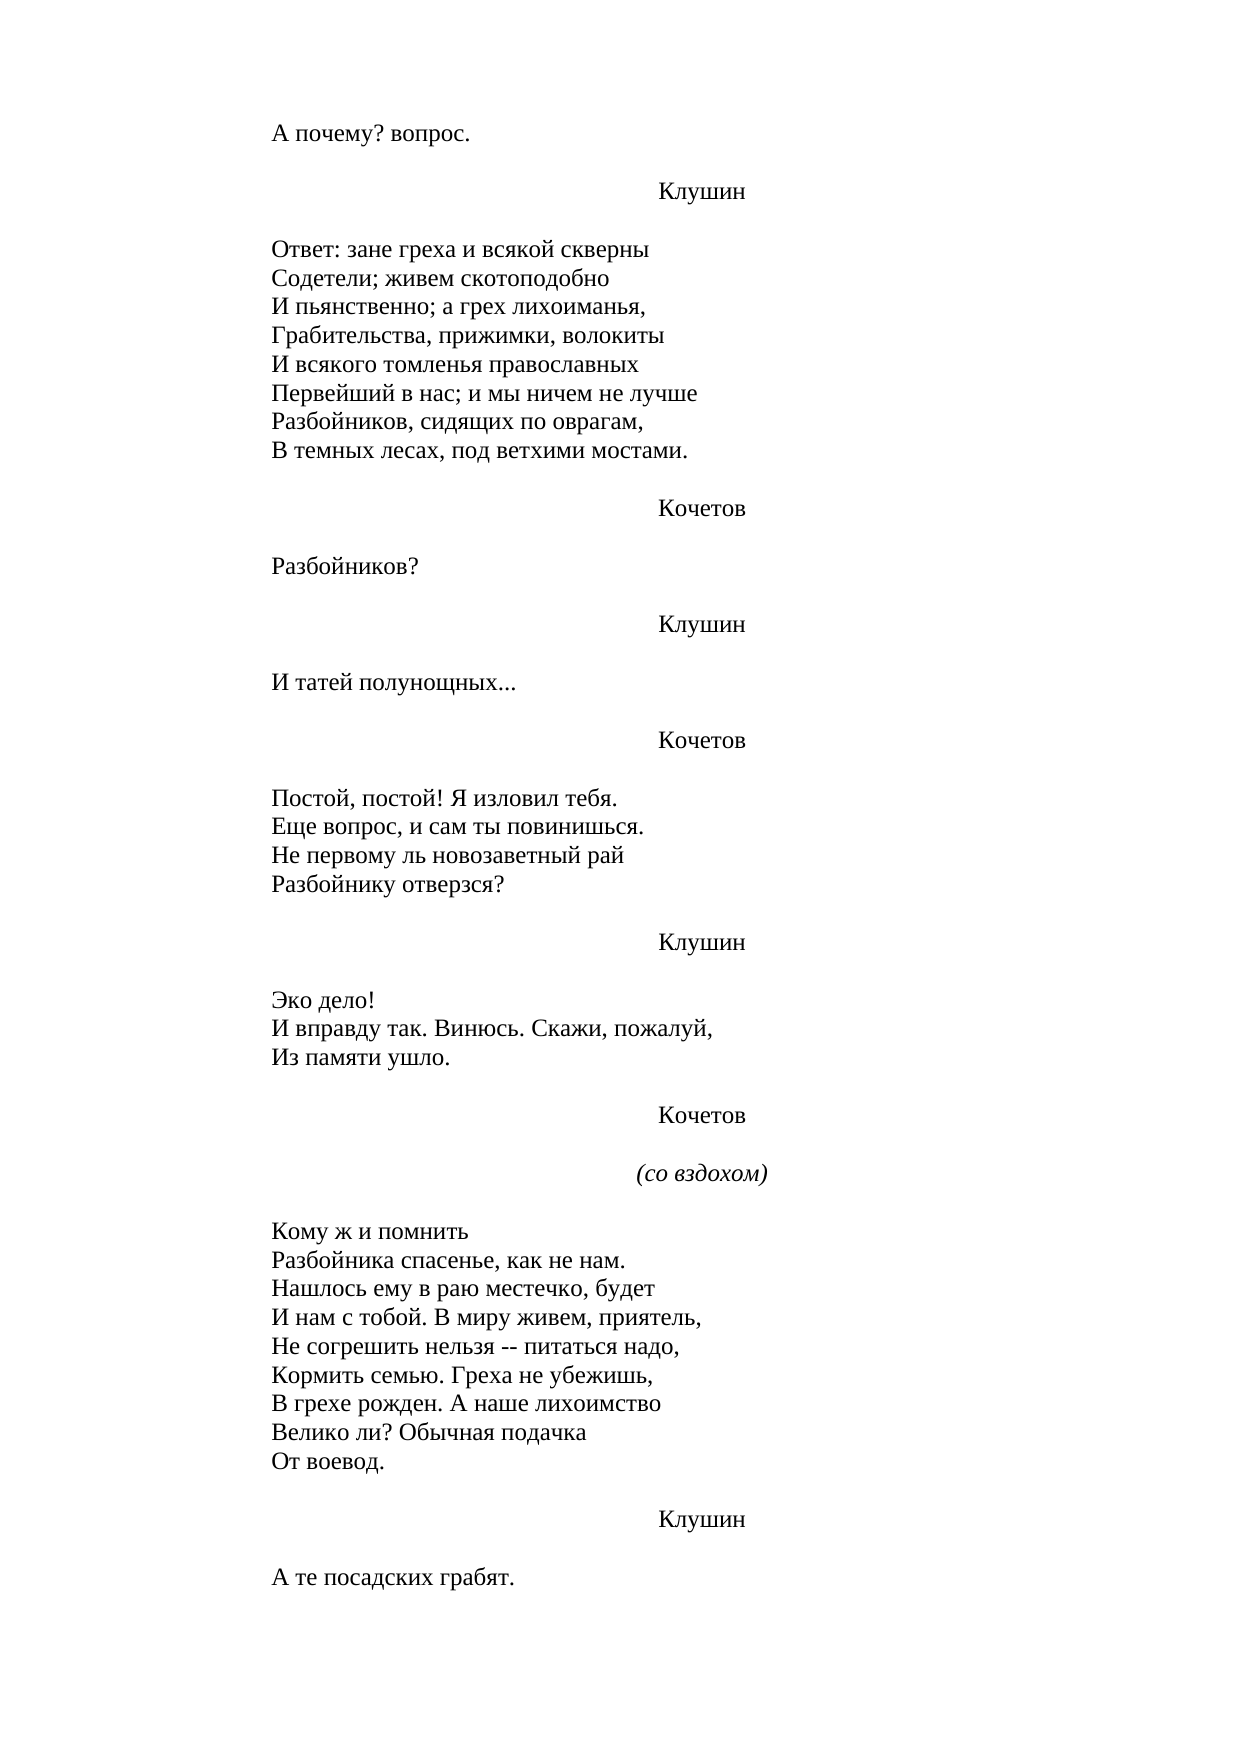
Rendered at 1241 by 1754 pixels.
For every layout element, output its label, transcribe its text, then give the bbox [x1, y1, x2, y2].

text И всякого томленья православных [252, 349, 1152, 378]
text Велико ли? Обычная подачка [252, 1417, 1152, 1446]
text Клушин [252, 927, 1152, 956]
text И пьянственно; а грех лихоиманья, [252, 291, 1152, 320]
text Не первому ль новозаветный рай [252, 840, 1152, 869]
text Кормить семью. Греха не убежишь, [252, 1360, 1152, 1388]
text Кочетов [252, 1100, 1152, 1129]
text Клушин [252, 176, 1152, 205]
text Разбойников? [252, 551, 1152, 580]
text Нашлось ему в раю местечко, будет [252, 1273, 1152, 1302]
text Первейший в нас; и мы ничем не лучше [252, 378, 1152, 406]
text Постой, постой! Я изловил тебя. [252, 783, 1152, 811]
text И нам с тобой. В миру живем, приятель, [252, 1302, 1152, 1331]
text (со вздохом) [252, 1158, 1152, 1187]
text А те посадских грабят. [252, 1562, 1152, 1591]
text Ответ: зане греха и всякой скверны [252, 234, 1152, 263]
text Грабительства, прижимки, волокиты [252, 320, 1152, 349]
text Разбойников, сидящих по оврагам, [252, 406, 1152, 435]
text Разбойнику отверзся? [252, 869, 1152, 898]
text Кому ж и помнить [252, 1216, 1152, 1245]
text В грехе рожден. А наше лихоимство [252, 1388, 1152, 1417]
text И вправду так. Винюсь. Скажи, пожалуй, [252, 1013, 1152, 1042]
text Разбойника спасенье, как не нам. [252, 1245, 1152, 1273]
text И татей полунощных... [252, 667, 1152, 696]
text Из памяти ушло. [252, 1042, 1152, 1071]
text В темных лесах, под ветхими мостами. [252, 435, 1152, 464]
text Эко дело! [252, 985, 1152, 1013]
text Клушин [252, 609, 1152, 638]
text Клушин [252, 1504, 1152, 1533]
text Кочетов [252, 493, 1152, 522]
text Кочетов [252, 725, 1152, 753]
text Не согрешить нельзя -- питаться надо, [252, 1331, 1152, 1360]
text От воевод. [252, 1446, 1152, 1475]
text Еще вопрос, и сам ты повинишься. [252, 811, 1152, 840]
text А почему? вопрос. [252, 118, 1152, 147]
text Содетели; живем скотоподобно [252, 263, 1152, 291]
